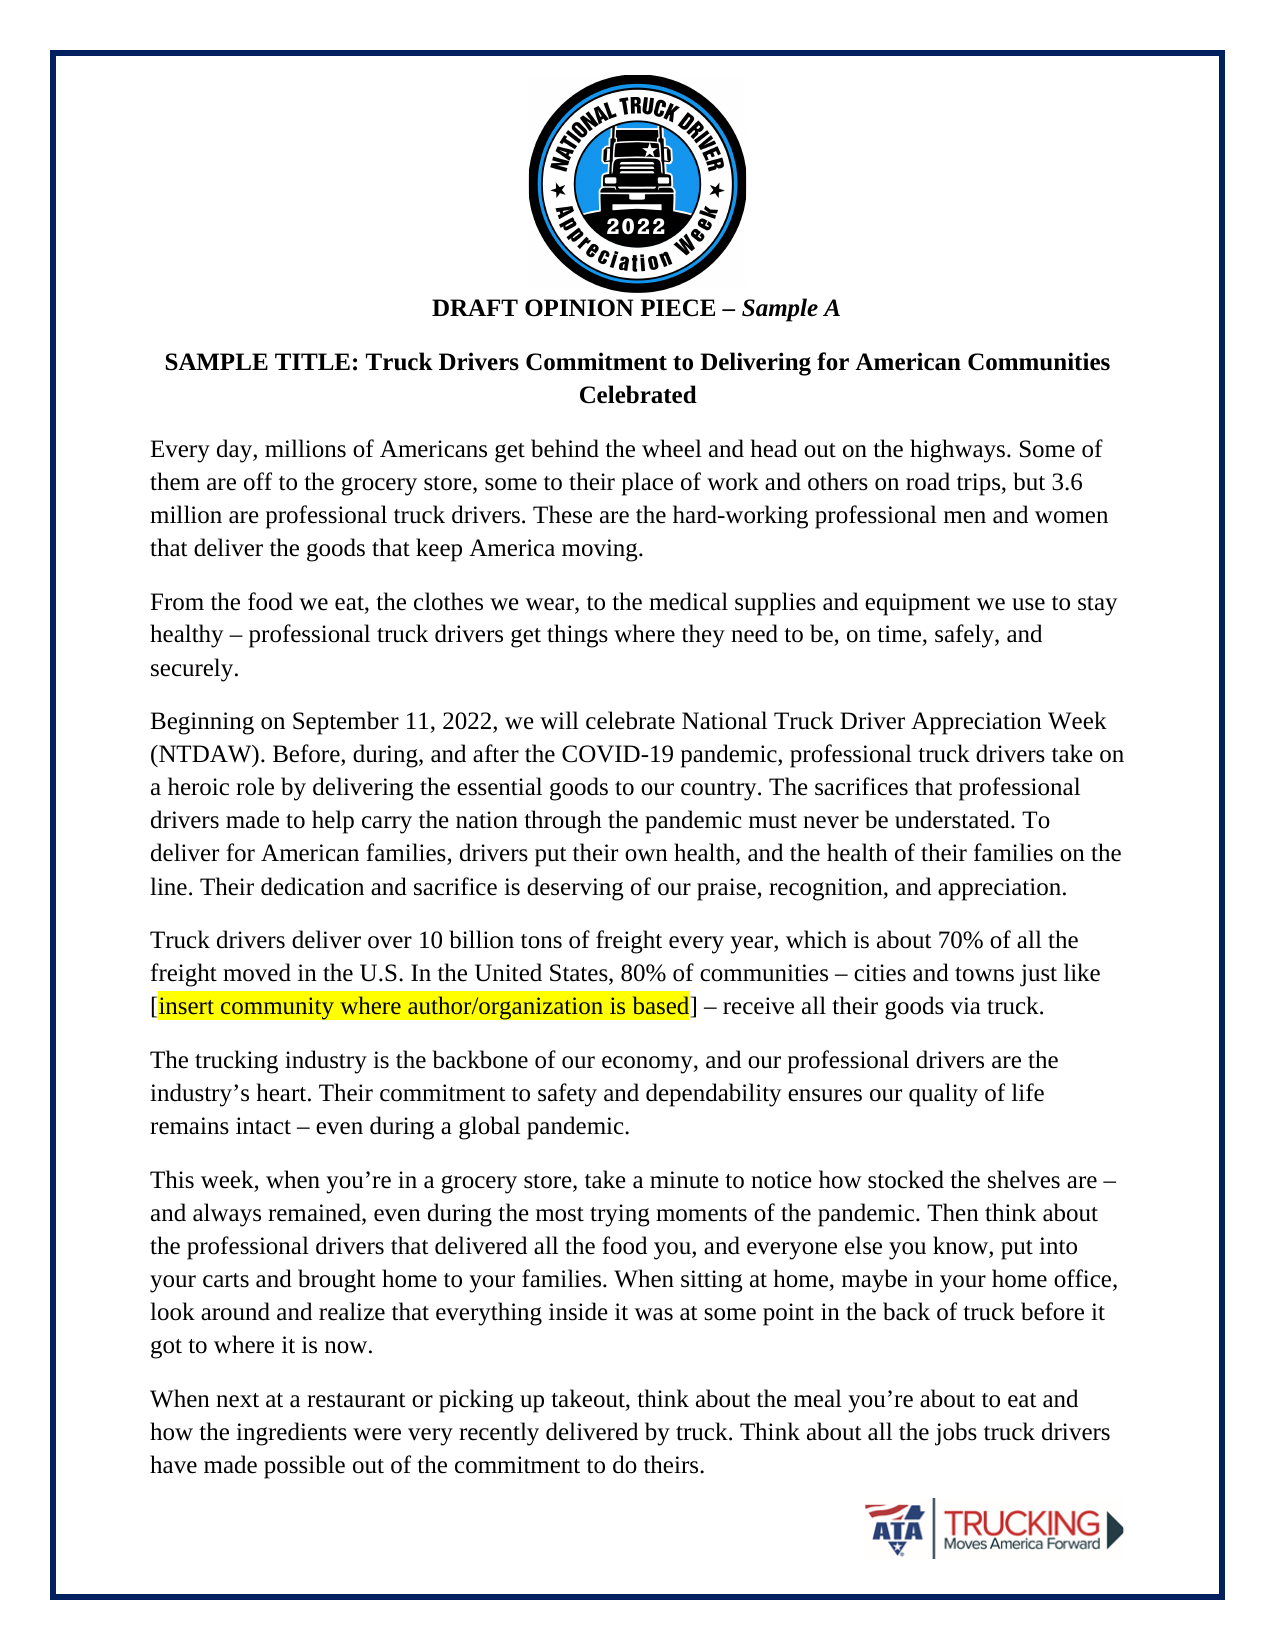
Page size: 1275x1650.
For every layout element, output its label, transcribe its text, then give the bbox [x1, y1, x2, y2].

text This week, when you’re in a grocery store, take a minute to notice how stocked the shelves are – and always remained, even during the most trying moments of the pandemic. Then think about the professional drivers that delivered all the food you, and everyone else you know, put into your carts and brought home to your families. When sitting at home, maybe in your home office, look around and realize that everything inside it was at some point in the back of truck before it got to where it is now. [150, 1165, 1125, 1359]
text When next at a restaurant or picking up takeout, think about the meal you’re about to eat and how the ingredients were very recently delivered by truck. Think about all the jobs truck drivers have made possible out of the commitment to do theirs. [150, 1384, 1125, 1479]
text From the food we eat, the clothes we wear, to the medical supplies and equipment we use to stay healthy – professional truck drivers get things where they need to be, on time, safely, and securely. [150, 587, 1125, 681]
text Beginning on September 11, 2022, we will celebrate National Truck Driver Appreciation Week (NTDAW). Before, during, and after the COVID-19 pandemic, professional truck drivers take on a heroic role by delivering the essential goods to our country. The sacrifices that professional drivers made to help carry the nation through the pandemic must never be understated. To deliver for American families, drivers put their own health, and the health of their families on the line. Their dedication and sacrifice is deserving of our praise, recognition, and appreciation. [150, 706, 1125, 900]
text The trucking industry is the backbone of our economy, and our professional drivers are the industry’s heart. Their commitment to safety and dependability ensures our quality of life remains intact – even during a global pandemic. [150, 1045, 1125, 1140]
text SAMPLE TITLE: Truck Drivers Commitment to Delivering for American Communities Celebrated [150, 347, 1125, 408]
text Every day, millions of Americans get behind the wheel and head out on the highways. Some of them are off to the grocery store, some to their place of work and others on road trips, but 3.6 million are professional truck drivers. These are the hard-working professional men and women that deliver the goods that keep America moving. [150, 434, 1125, 561]
picture [863, 1498, 1124, 1558]
text Truck drivers deliver over 10 billion tons of freight every year, which is about 70% of all the freight moved in the U.S. In the United States, 80% of communities – cities and towns just like [insert community where author/organization is based] – receive all their goods via truck. [150, 925, 1125, 1020]
picture [528, 75, 747, 293]
text DRAFT OPINION PIECE – Sample A [150, 293, 1125, 322]
